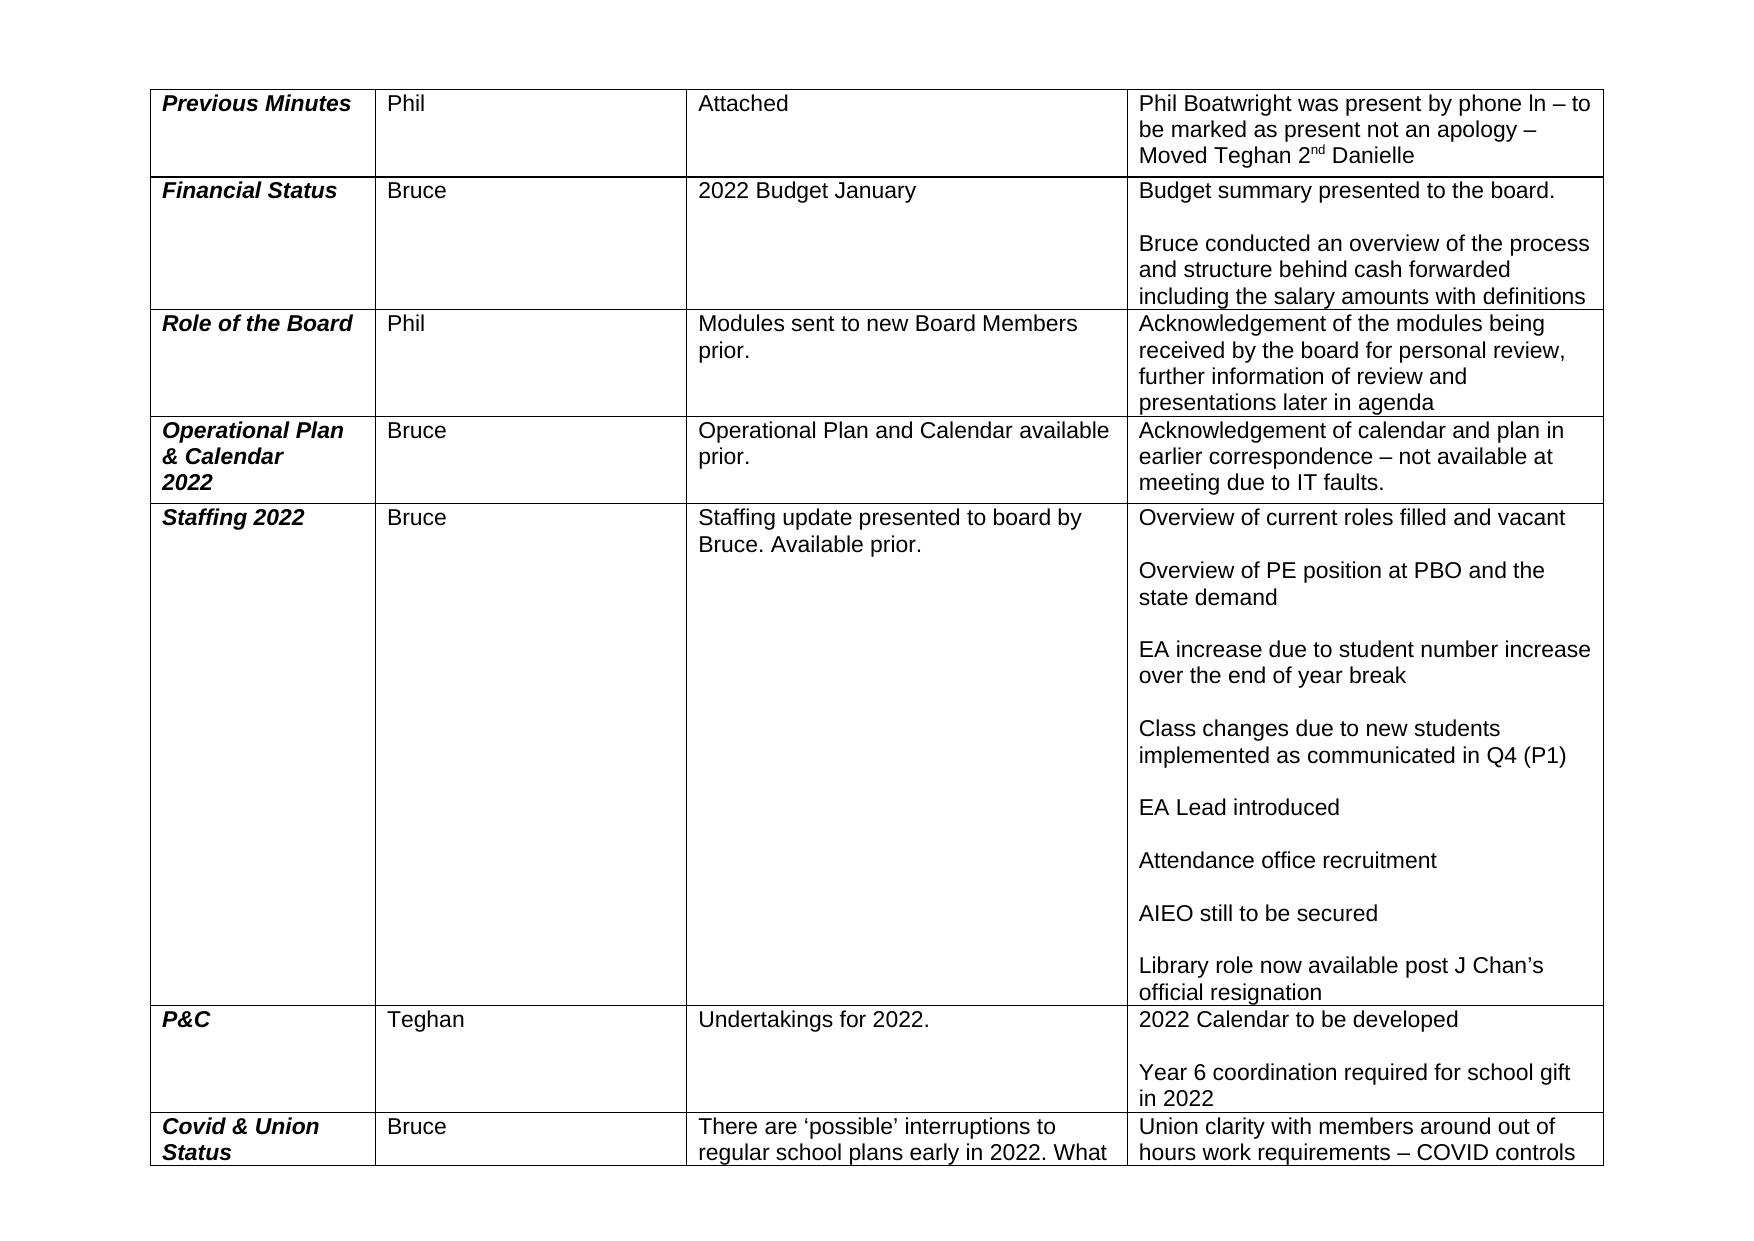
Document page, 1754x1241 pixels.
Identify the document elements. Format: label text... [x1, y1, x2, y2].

table_cell Attached [687, 90, 1127, 176]
table_cell Acknowledgement of calendar and plan in earlier correspondence – not available at meeting due to IT faults. [1128, 417, 1603, 503]
table_cell Bruce [376, 178, 686, 309]
table_cell Bruce [376, 1113, 686, 1165]
table_cell Staffing update presented to board by Bruce. Available prior. [687, 504, 1127, 1005]
table_cell Undertakings for 2022. [687, 1006, 1127, 1112]
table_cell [687, 1113, 1127, 1165]
table_cell Overview of current roles filled and vacant Overview of PE position at PBO and the state demand EA increase due to student number increase over the end of year break Class changes due to new students implemented as communicated in Q4 (P1) EA Lead introduced Attendance office recruitment AIEO still to be secured Library role now available post J Chan’s official resignation [1128, 504, 1603, 1005]
table_cell Modules sent to new Board Members prior. [687, 310, 1127, 416]
table_cell Bruce [376, 504, 686, 1005]
table_cell Phil Boatwright was present by phone ln – to be marked as present not an apology – Moved Teghan 2nd Danielle [1128, 90, 1603, 176]
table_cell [1128, 1113, 1603, 1165]
table_cell Operational Plan and Calendar available prior. [687, 417, 1127, 503]
table_cell 2022 Budget January [687, 178, 1127, 309]
table_cell Teghan [376, 1006, 686, 1112]
table_cell Bruce [376, 417, 686, 503]
table_cell Phil [376, 90, 686, 176]
table_cell Role of the Board [151, 310, 375, 416]
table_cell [151, 1113, 375, 1165]
table_cell P&C [151, 1006, 375, 1112]
table_cell Financial Status [151, 178, 375, 309]
table_cell Budget summary presented to the board. Bruce conducted an overview of the process and structure behind cash forwarded including the salary amounts with definitions [1128, 178, 1603, 309]
table_cell Operational Plan & Calendar 2022 [151, 417, 375, 503]
table_cell 2022 Calendar to be developed Year 6 coordination required for school gift in 2022 [1128, 1006, 1603, 1112]
table_cell Previous Minutes [151, 90, 375, 176]
table_cell Acknowledgement of the modules being received by the board for personal review, further information of review and presentations later in agenda [1128, 310, 1603, 416]
table_cell Staffing 2022 [151, 504, 375, 1005]
table_cell Phil [376, 310, 686, 416]
